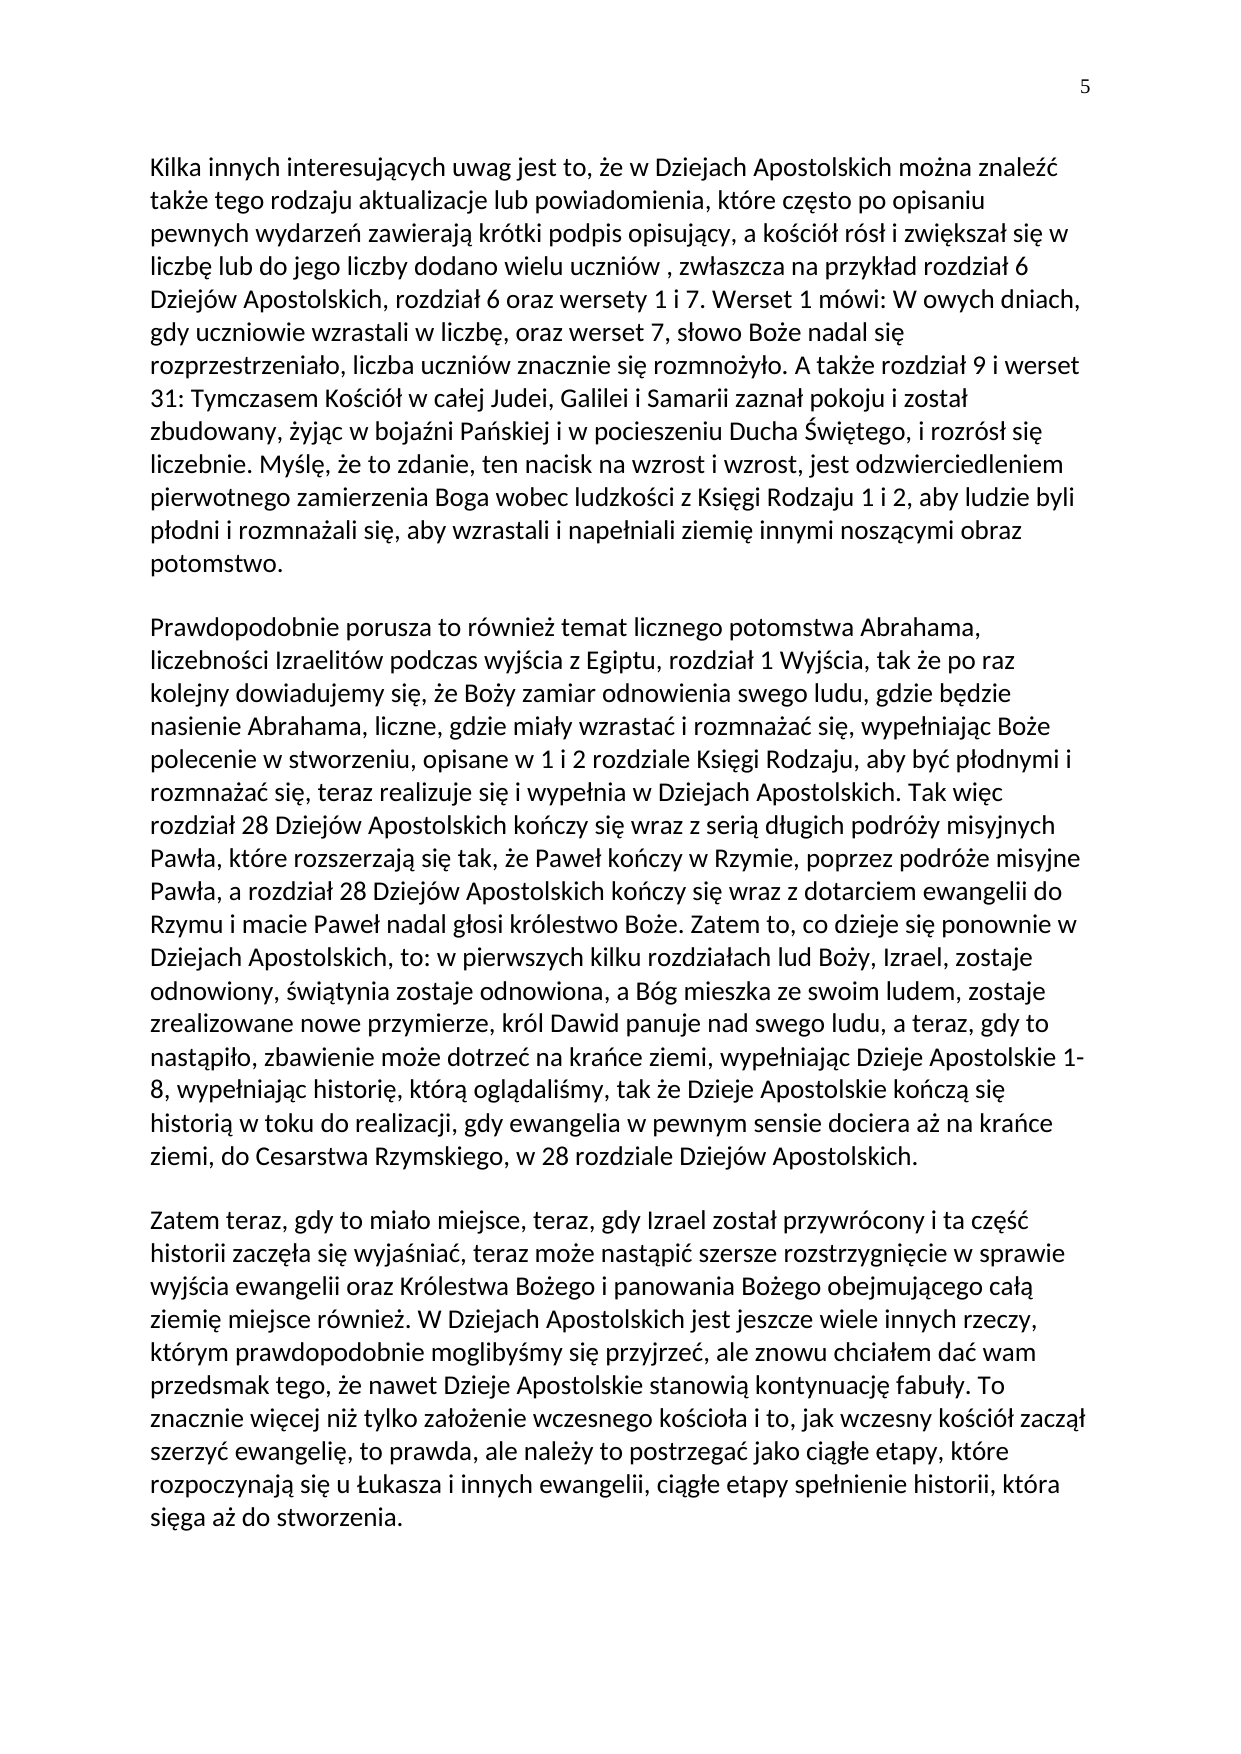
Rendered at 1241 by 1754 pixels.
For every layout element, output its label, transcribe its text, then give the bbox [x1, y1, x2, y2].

text Kilka innych interesujących uwag jest to, że w Dziejach Apostolskich można znaleźć także tego rodzaju aktualizacje lub powiadomienia, które często po opisaniu pewnych wydarzeń zawierają krótki podpis opisujący, a kościół rósł i zwiększał się w liczbę lub do jego liczby dodano wielu uczniów , zwłaszcza na przykład rozdział 6 Dziejów Apostolskich, rozdział 6 oraz wersety 1 i 7. Werset 1 mówi: W owych dniach, gdy uczniowie wzrastali w liczbę, oraz werset 7, słowo Boże nadal się rozprzestrzeniało, liczba uczniów znacznie się rozmnożyło. A także rozdział 9 i werset 31: Tymczasem Kościół w całej Judei, Galilei i Samarii zaznał pokoju i został zbudowany, żyjąc w bojaźni Pańskiej i w pocieszeniu Ducha Świętego, i rozrósł się liczebnie. Myślę, że to zdanie, ten nacisk na wzrost i wzrost, jest odzwierciedleniem pierwotnego zamierzenia Boga wobec ludzkości z Księgi Rodzaju 1 i 2, aby ludzie byli płodni i rozmnażali się, aby wzrastali i napełniali ziemię innymi noszącymi obraz potomstwo. [150, 150, 1090, 579]
text Zatem teraz, gdy to miało miejsce, teraz, gdy Izrael został przywrócony i ta część historii zaczęła się wyjaśniać, teraz może nastąpić szersze rozstrzygnięcie w sprawie wyjścia ewangelii oraz Królestwa Bożego i panowania Bożego obejmującego całą ziemię miejsce również. W Dziejach Apostolskich jest jeszcze wiele innych rzeczy, którym prawdopodobnie moglibyśmy się przyjrzeć, ale znowu chciałem dać wam przedsmak tego, że nawet Dzieje Apostolskie stanowią kontynuację fabuły. To znacznie więcej niż tylko założenie wczesnego kościoła i to, jak wczesny kościół zaczął szerzyć ewangelię, to prawda, ale należy to postrzegać jako ciągłe etapy, które rozpoczynają się u Łukasza i innych ewangelii, ciągłe etapy spełnienie historii, która sięga aż do stworzenia. [150, 1203, 1090, 1533]
text Prawdopodobnie porusza to również temat licznego potomstwa Abrahama, liczebności Izraelitów podczas wyjścia z Egiptu, rozdział 1 Wyjścia, tak że po raz kolejny dowiadujemy się, że Boży zamiar odnowienia swego ludu, gdzie będzie nasienie Abrahama, liczne, gdzie miały wzrastać i rozmnażać się, wypełniając Boże polecenie w stworzeniu, opisane w 1 i 2 rozdziale Księgi Rodzaju, aby być płodnymi i rozmnażać się, teraz realizuje się i wypełnia w Dziejach Apostolskich. Tak więc rozdział 28 Dziejów Apostolskich kończy się wraz z serią długich podróży misyjnych Pawła, które rozszerzają się tak, że Paweł kończy w Rzymie, poprzez podróże misyjne Pawła, a rozdział 28 Dziejów Apostolskich kończy się wraz z dotarciem ewangelii do Rzymu i macie Paweł nadal głosi królestwo Boże. Zatem to, co dzieje się ponownie w Dziejach Apostolskich, to: w pierwszych kilku rozdziałach lud Boży, Izrael, zostaje odnowiony, świątynia zostaje odnowiona, a Bóg mieszka ze swoim ludem, zostaje zrealizowane nowe przymierze, król Dawid panuje nad swego ludu, a teraz, gdy to nastąpiło, zbawienie może dotrzeć na krańce ziemi, wypełniając Dzieje Apostolskie 1-8, wypełniając historię, którą oglądaliśmy, tak że Dzieje Apostolskie kończą się historią w toku do realizacji, gdy ewangelia w pewnym sensie dociera aż na krańce ziemi, do Cesarstwa Rzymskiego, w 28 rozdziale Dziejów Apostolskich. [150, 610, 1090, 1172]
